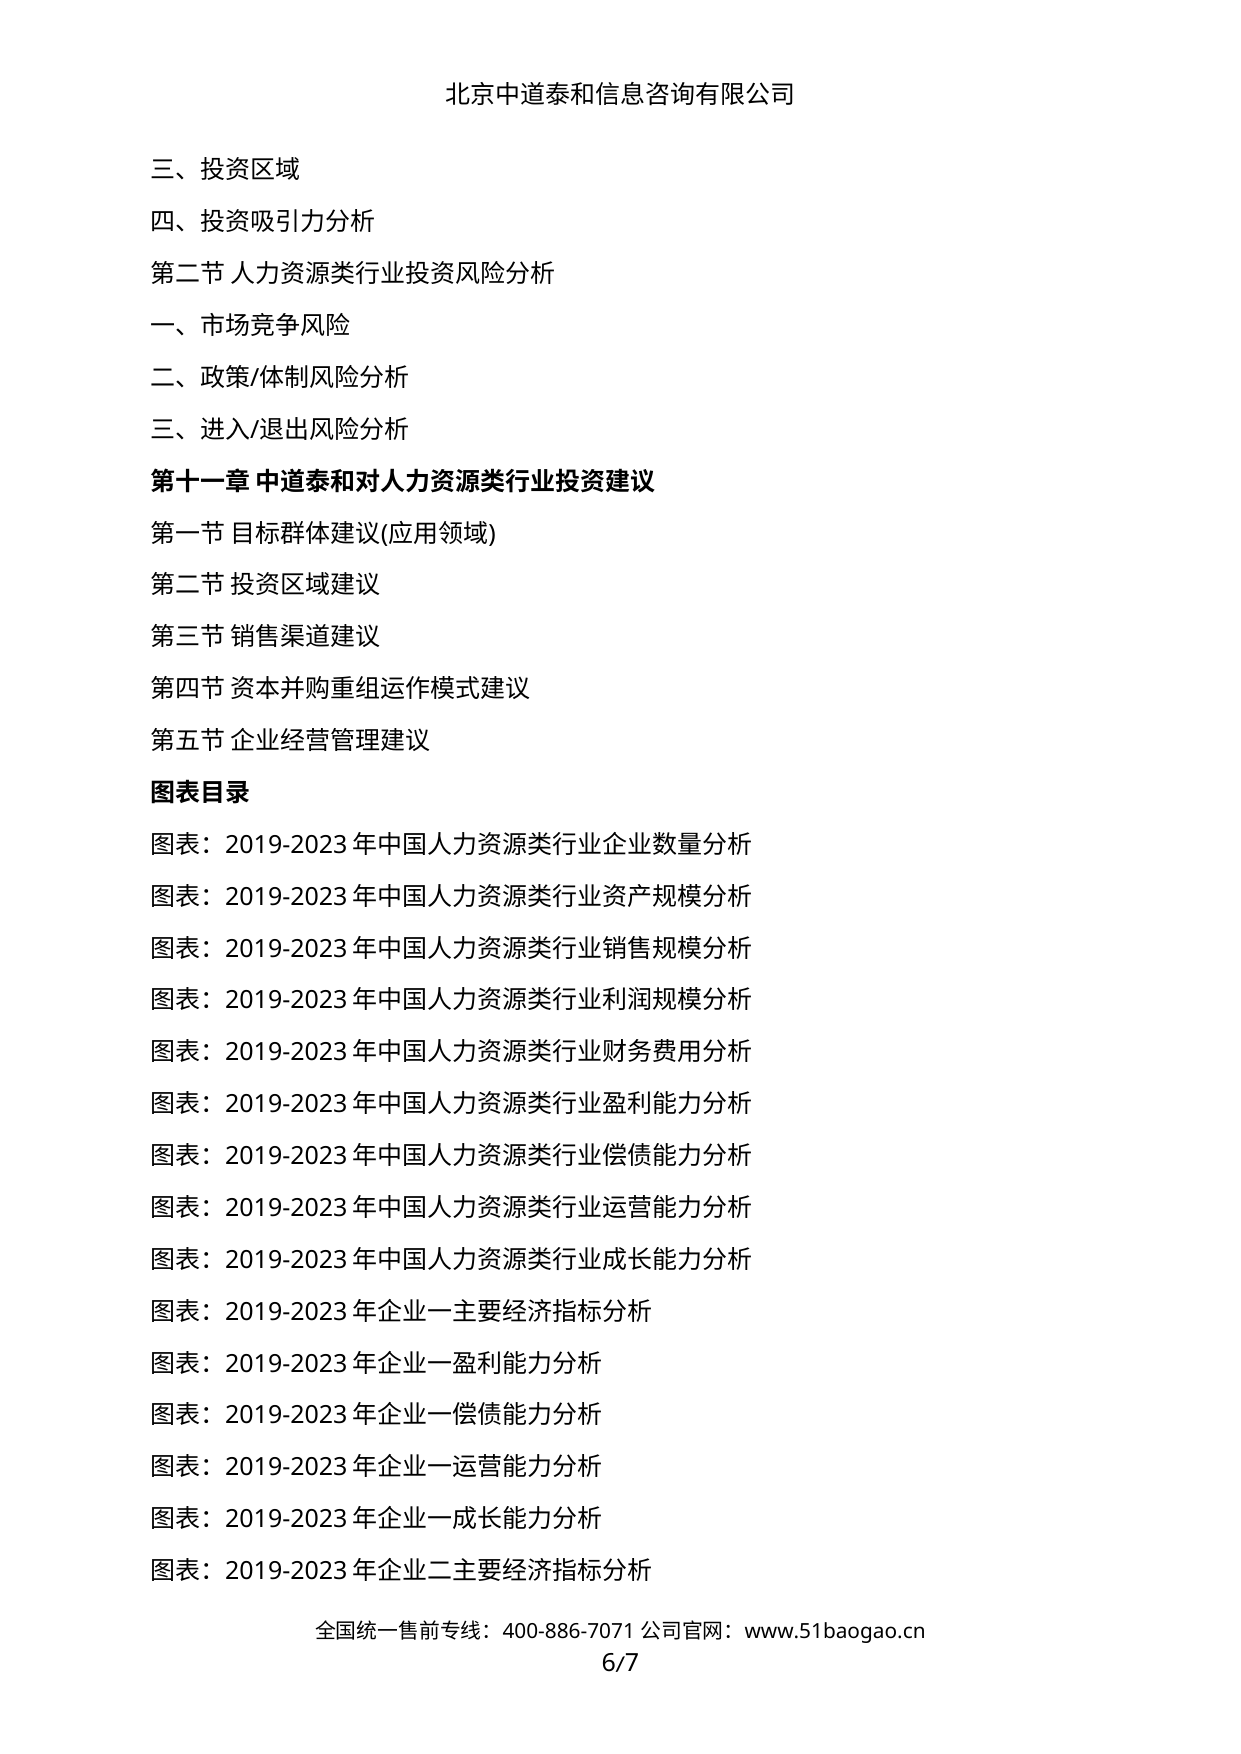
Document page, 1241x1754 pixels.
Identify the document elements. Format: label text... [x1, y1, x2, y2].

text 第一节 目标群体建议(应用领域) [150, 513, 1090, 549]
text 图表：2019-2023年企业二主要经济指标分析 [150, 1551, 1090, 1587]
text 图表：2019-2023年企业一成长能力分析 [150, 1499, 1090, 1535]
text 二、政策/体制风险分析 [150, 357, 1090, 394]
text 三、投资区域 [150, 150, 1090, 186]
text 第三节 销售渠道建议 [150, 617, 1090, 653]
text 图表：2019-2023年中国人力资源类行业利润规模分析 [150, 980, 1090, 1016]
text 图表：2019-2023年中国人力资源类行业偿债能力分析 [150, 1136, 1090, 1172]
text 图表：2019-2023年中国人力资源类行业资产规模分析 [150, 876, 1090, 912]
text 图表：2019-2023年中国人力资源类行业企业数量分析 [150, 824, 1090, 861]
text 第十一章 中道泰和对人力资源类行业投资建议 [150, 461, 1090, 497]
text 第二节 人力资源类行业投资风险分析 [150, 254, 1090, 290]
text 图表：2019-2023年中国人力资源类行业盈利能力分析 [150, 1084, 1090, 1120]
text 图表：2019-2023年企业一主要经济指标分析 [150, 1291, 1090, 1327]
text 第四节 资本并购重组运作模式建议 [150, 669, 1090, 705]
text 图表：2019-2023年企业一偿债能力分析 [150, 1395, 1090, 1431]
text 图表：2019-2023年企业一盈利能力分析 [150, 1343, 1090, 1379]
text 第二节 投资区域建议 [150, 565, 1090, 601]
text 一、市场竞争风险 [150, 306, 1090, 342]
text 图表：2019-2023年企业一运营能力分析 [150, 1447, 1090, 1483]
text 图表：2019-2023年中国人力资源类行业成长能力分析 [150, 1239, 1090, 1276]
text 第五节 企业经营管理建议 [150, 721, 1090, 757]
text 图表：2019-2023年中国人力资源类行业销售规模分析 [150, 928, 1090, 964]
text 图表：2019-2023年中国人力资源类行业运营能力分析 [150, 1187, 1090, 1224]
text 四、投资吸引力分析 [150, 202, 1090, 238]
text 图表：2019-2023年中国人力资源类行业财务费用分析 [150, 1032, 1090, 1068]
text 图表目录 [150, 772, 1090, 809]
text 三、进入/退出风险分析 [150, 409, 1090, 446]
